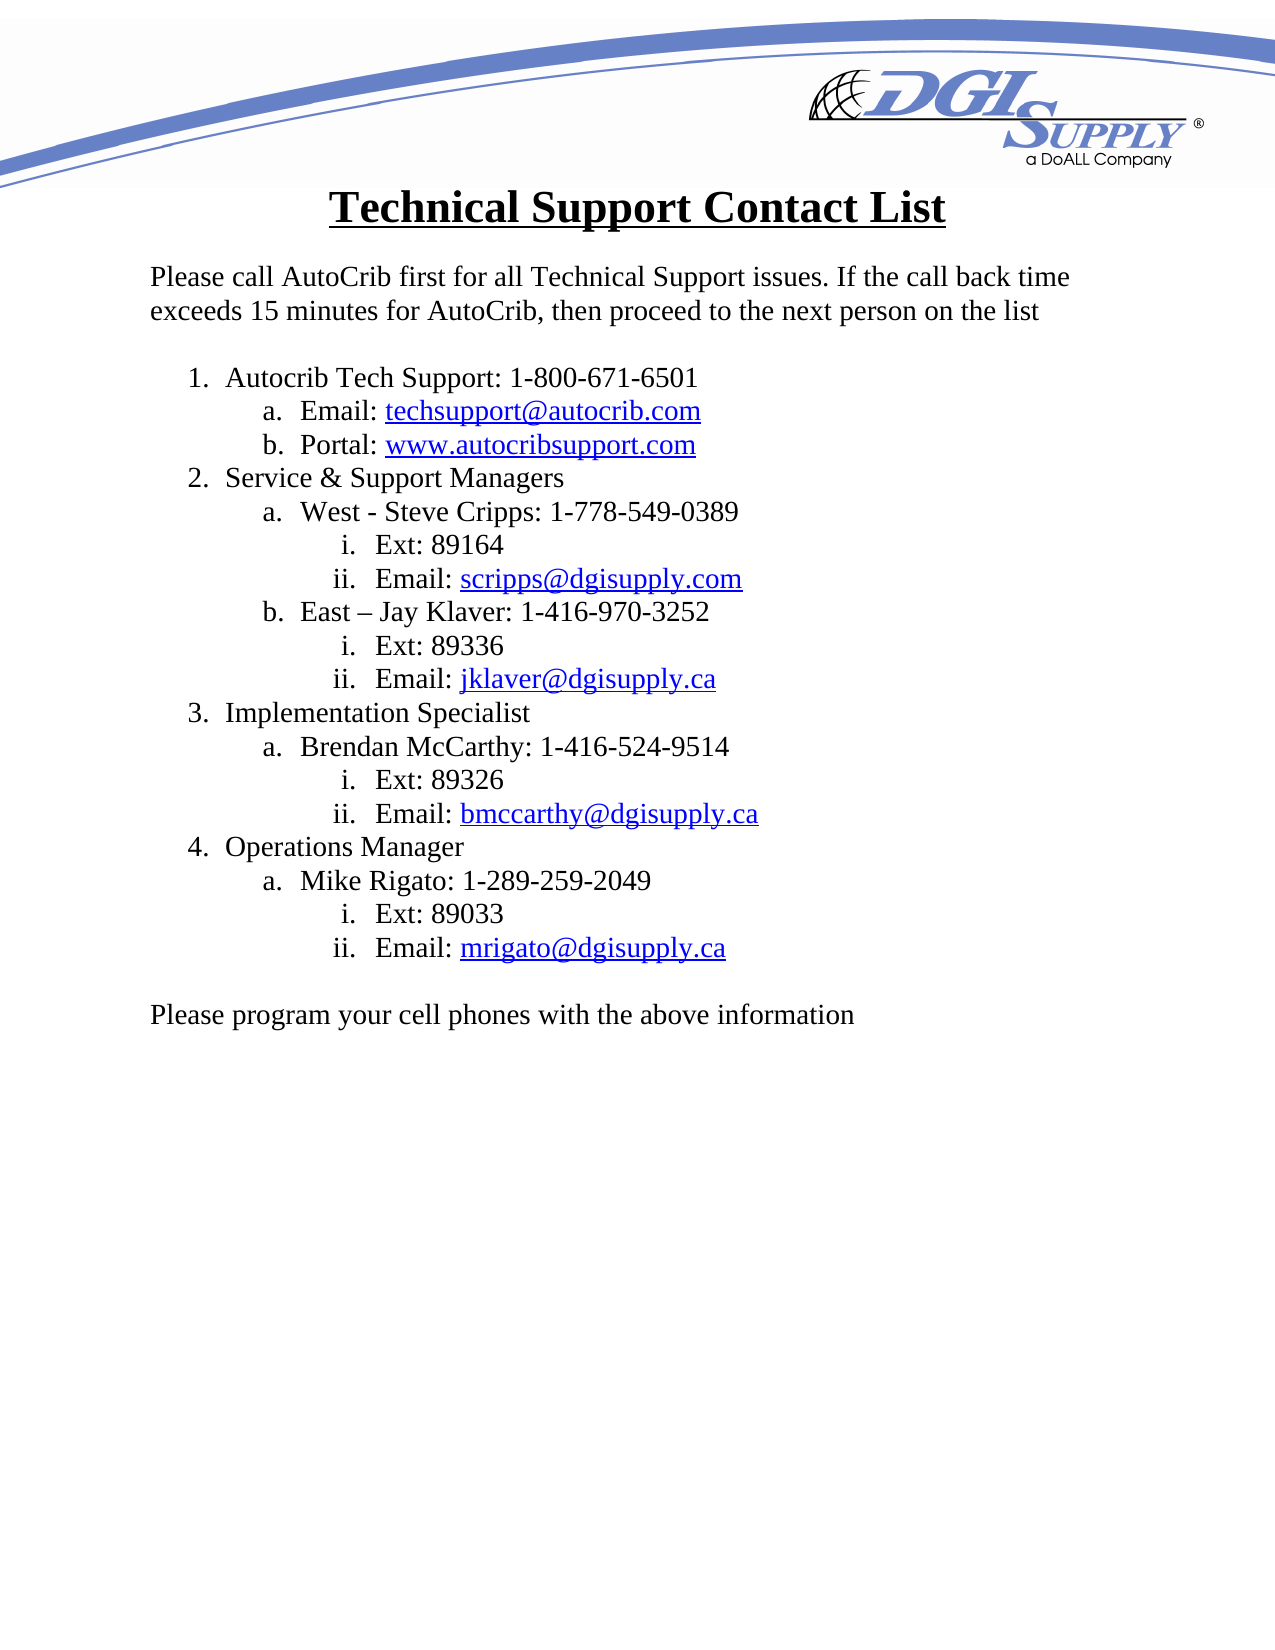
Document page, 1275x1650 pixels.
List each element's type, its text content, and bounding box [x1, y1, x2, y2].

list Portal: www.autocribsupport.com [262, 427, 1125, 460]
list Email: scripps@dgisupply.com [356, 561, 1125, 594]
list East – Jay Klaver: 1-416-970-3252 [262, 594, 1125, 628]
text Please call AutoCrib first for all Technical Support issues. If the call back time exceeds 15 minutes for AutoCrib, then proceed to the next person on the list [150, 259, 1125, 326]
list Implementation Specialist [187, 695, 1125, 729]
list West - Steve Cripps: 1-778-549-0389 [262, 494, 1125, 527]
list Mike Rigato: 1-289-259-2049 [262, 863, 1125, 896]
list Operations Manager [187, 829, 1125, 863]
text Technical Support Contact List [150, 180, 1125, 233]
list Ext: 89336 [356, 628, 1125, 662]
list Email: jklaver@dgisupply.ca [356, 662, 1125, 695]
list Autocrib Tech Support: 1-800-671-6501 [187, 360, 1125, 393]
list Service & Support Managers [187, 460, 1125, 494]
list Ext: 89164 [356, 527, 1125, 561]
list Ext: 89326 [356, 762, 1125, 796]
list Email: mrigato@dgisupply.ca [356, 930, 1125, 963]
list Ext: 89033 [356, 896, 1125, 930]
list Email: bmccarthy@dgisupply.ca [356, 796, 1125, 829]
text Please program your cell phones with the above information [150, 997, 1125, 1031]
list Brendan McCarthy: 1-416-524-9514 [262, 729, 1125, 762]
list Email: techsupport@autocrib.com [262, 393, 1125, 427]
picture [0, 19, 1275, 188]
